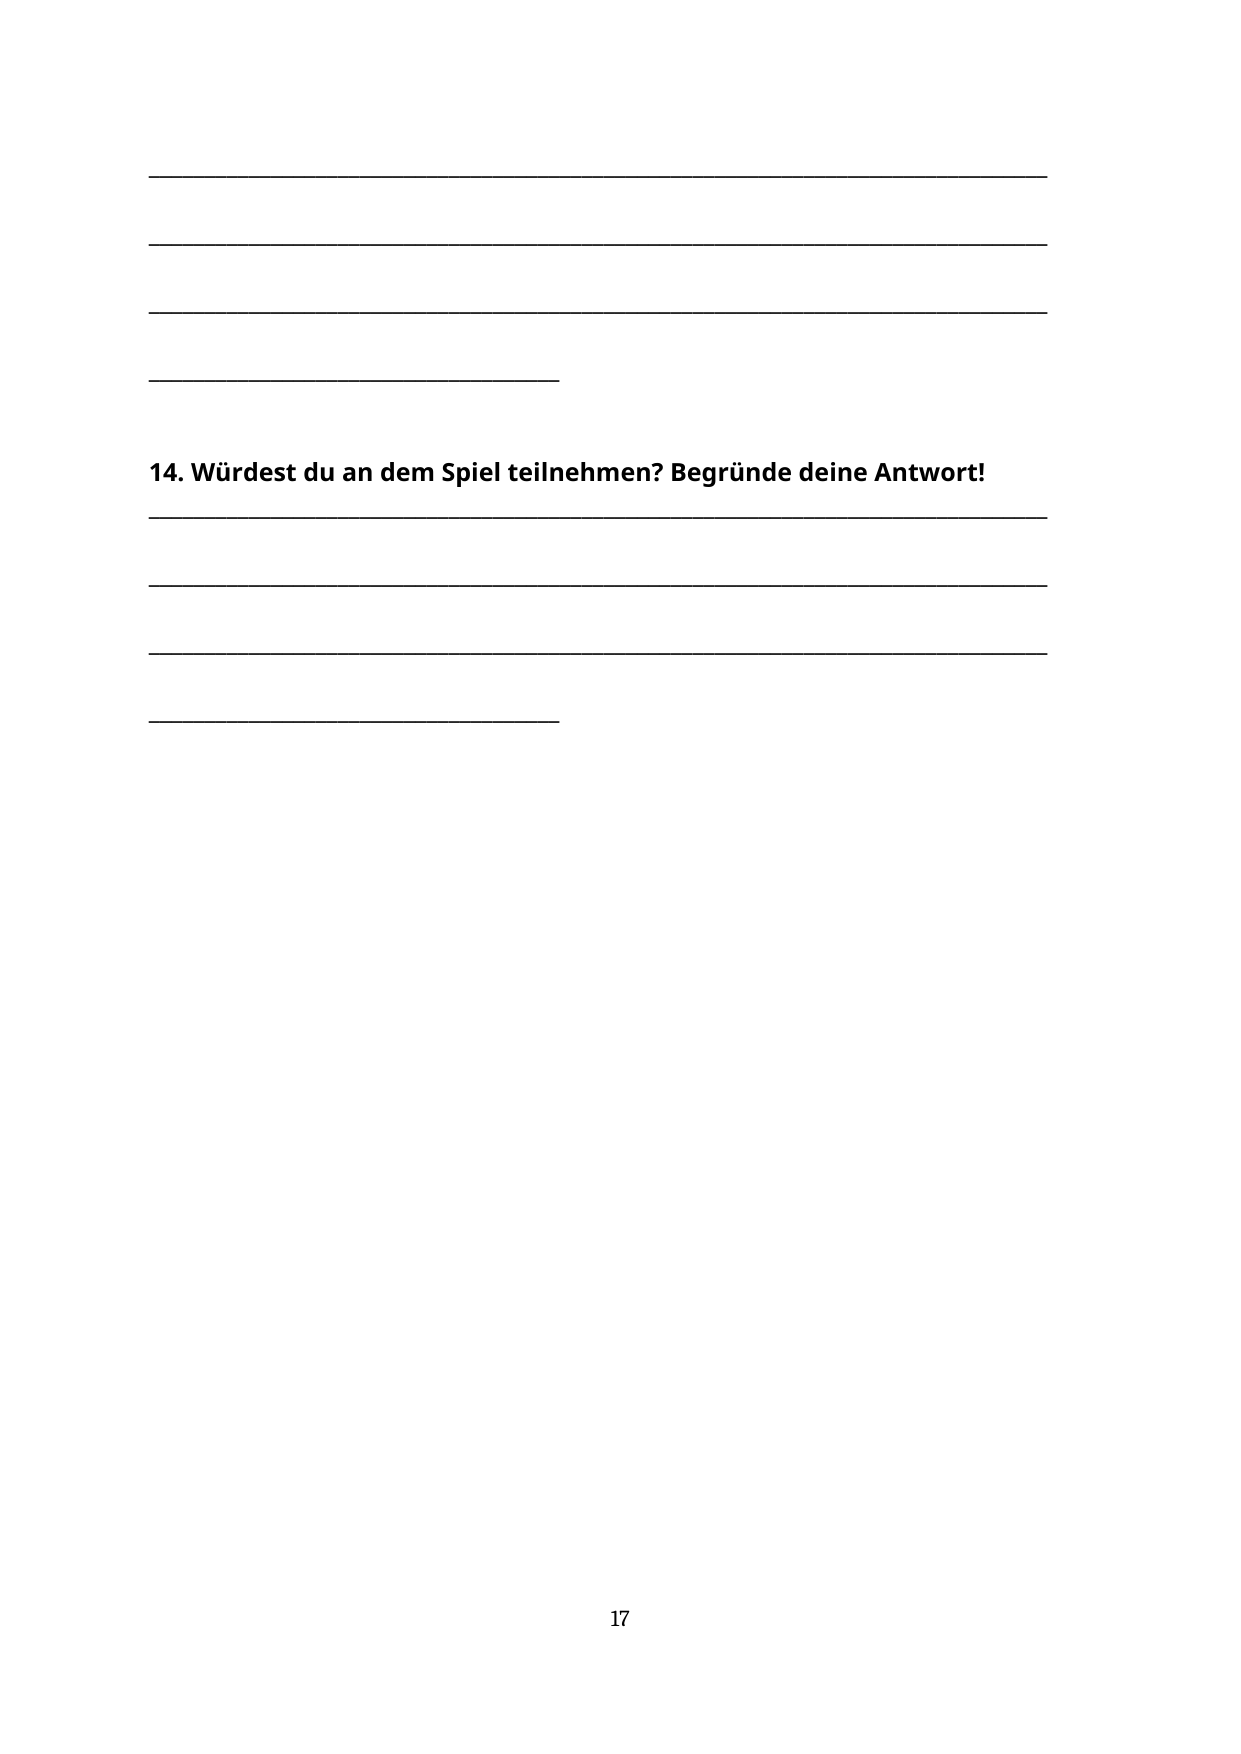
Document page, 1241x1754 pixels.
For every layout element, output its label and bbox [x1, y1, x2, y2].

table_header [149, 148, 1049, 819]
